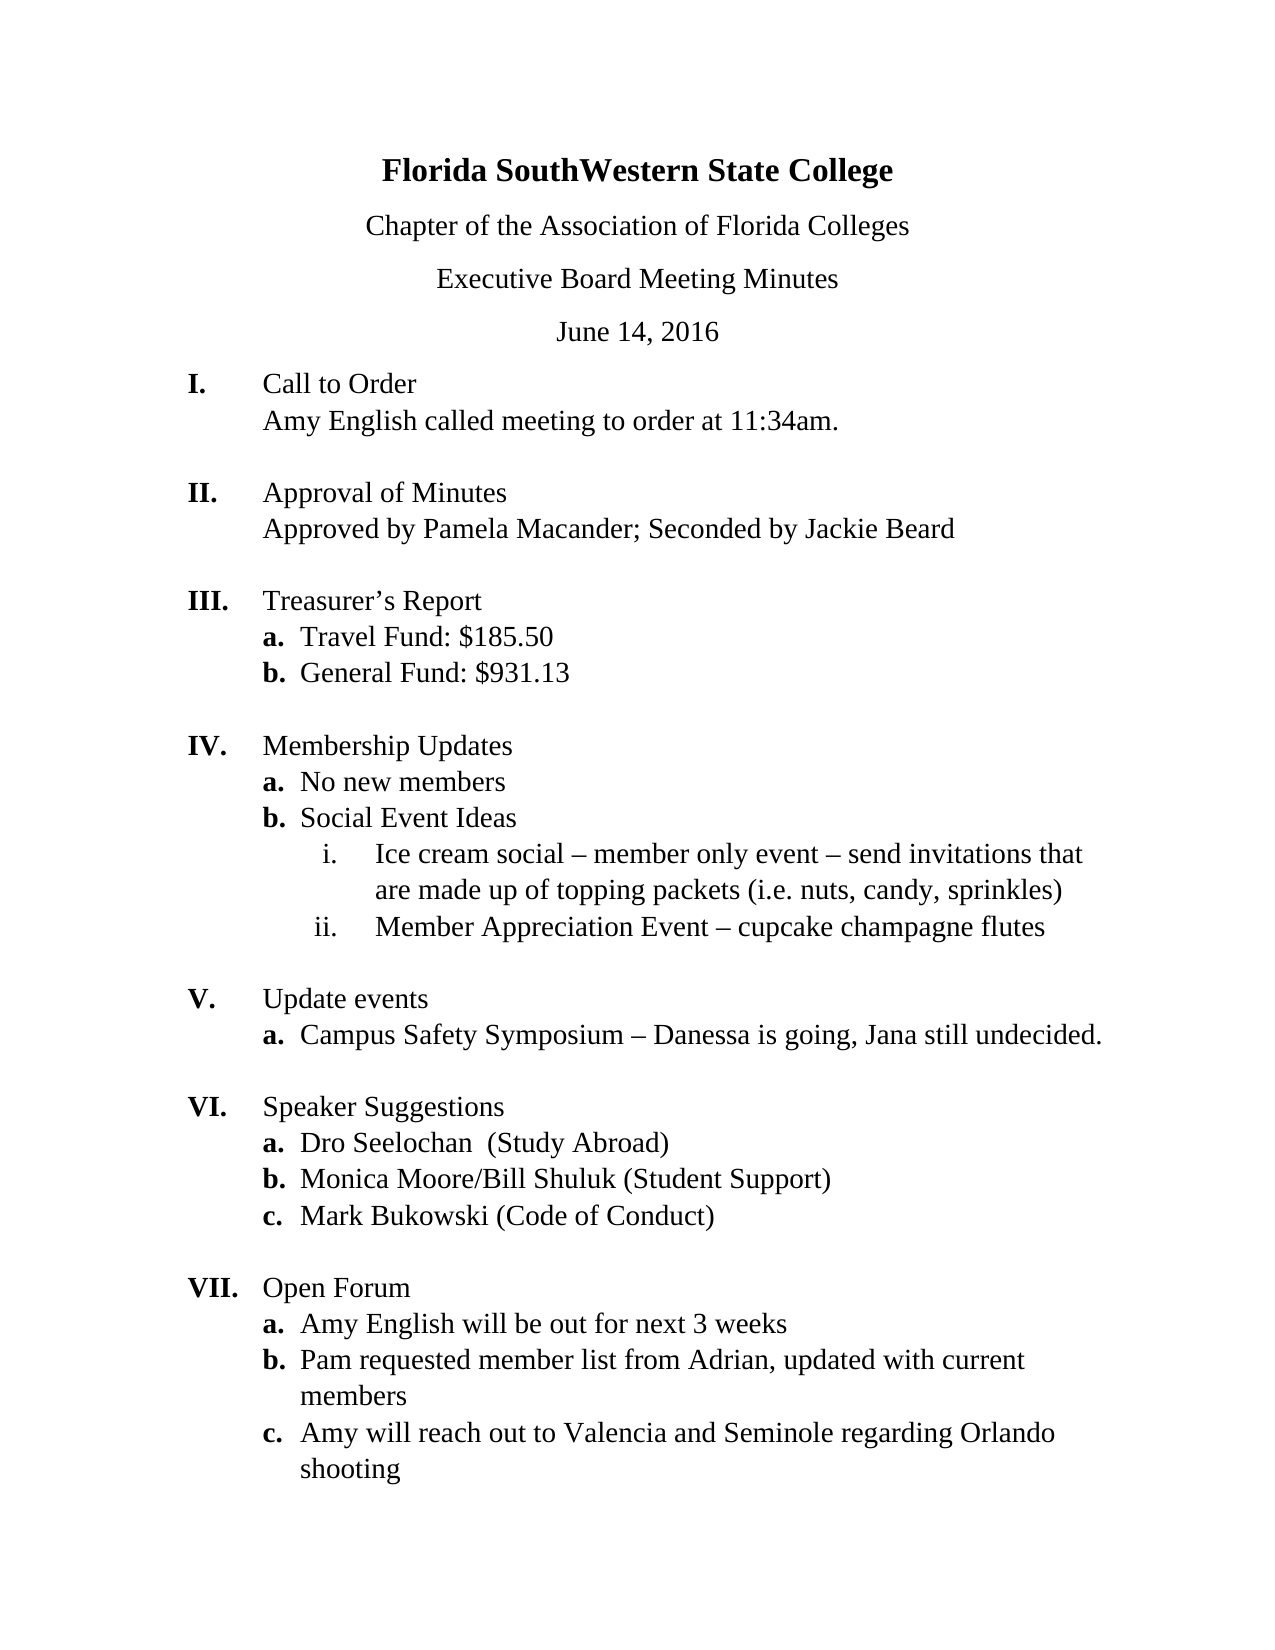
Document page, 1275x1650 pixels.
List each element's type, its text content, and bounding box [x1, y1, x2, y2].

text Florida SouthWestern State College [150, 150, 1125, 188]
list Member Appreciation Event – cupcake champagne flutes [337, 909, 1125, 942]
list Speaker Suggestions [187, 1089, 1125, 1123]
list Ice cream social – member only event – send invitations that are made up of topping packets (i.e. nuts, candy, sprinkles) [337, 836, 1125, 906]
list Social Event Ideas [262, 800, 1125, 834]
list Approval of Minutes [187, 475, 1125, 508]
list Approved by Pamela Macander; Seconded by Jackie Beard [262, 511, 1125, 544]
list Amy will reach out to Valencia and Seminole regarding Orlando shooting [262, 1415, 1125, 1484]
list Campus Safety Symposium – Danessa is going, Jana still undecided. [262, 1017, 1125, 1051]
list Call to Order [187, 366, 1125, 400]
list Monica Moore/Bill Shuluk (Student Support) [262, 1162, 1125, 1195]
list Pam requested member list from Adrian, updated with current members [262, 1342, 1125, 1412]
list Travel Fund: $185.50 [262, 619, 1125, 653]
list Update events [187, 981, 1125, 1014]
list No new members [262, 764, 1125, 798]
list Open Forum [187, 1270, 1125, 1304]
text Chapter of the Association of Florida Colleges [150, 208, 1125, 242]
list General Fund: $931.13 [262, 656, 1125, 689]
text June 14, 2016 [150, 314, 1125, 347]
list Mark Bukowski (Code of Conduct) [262, 1198, 1125, 1231]
list Treasurer’s Report [187, 583, 1125, 617]
text Executive Board Meeting Minutes [150, 261, 1125, 294]
list Amy English will be out for next 3 weeks [262, 1306, 1125, 1340]
list Amy English called meeting to order at 11:34am. [262, 403, 1125, 436]
list Dro Seelochan (Study Abroad) [262, 1126, 1125, 1159]
list Membership Updates [187, 728, 1125, 761]
